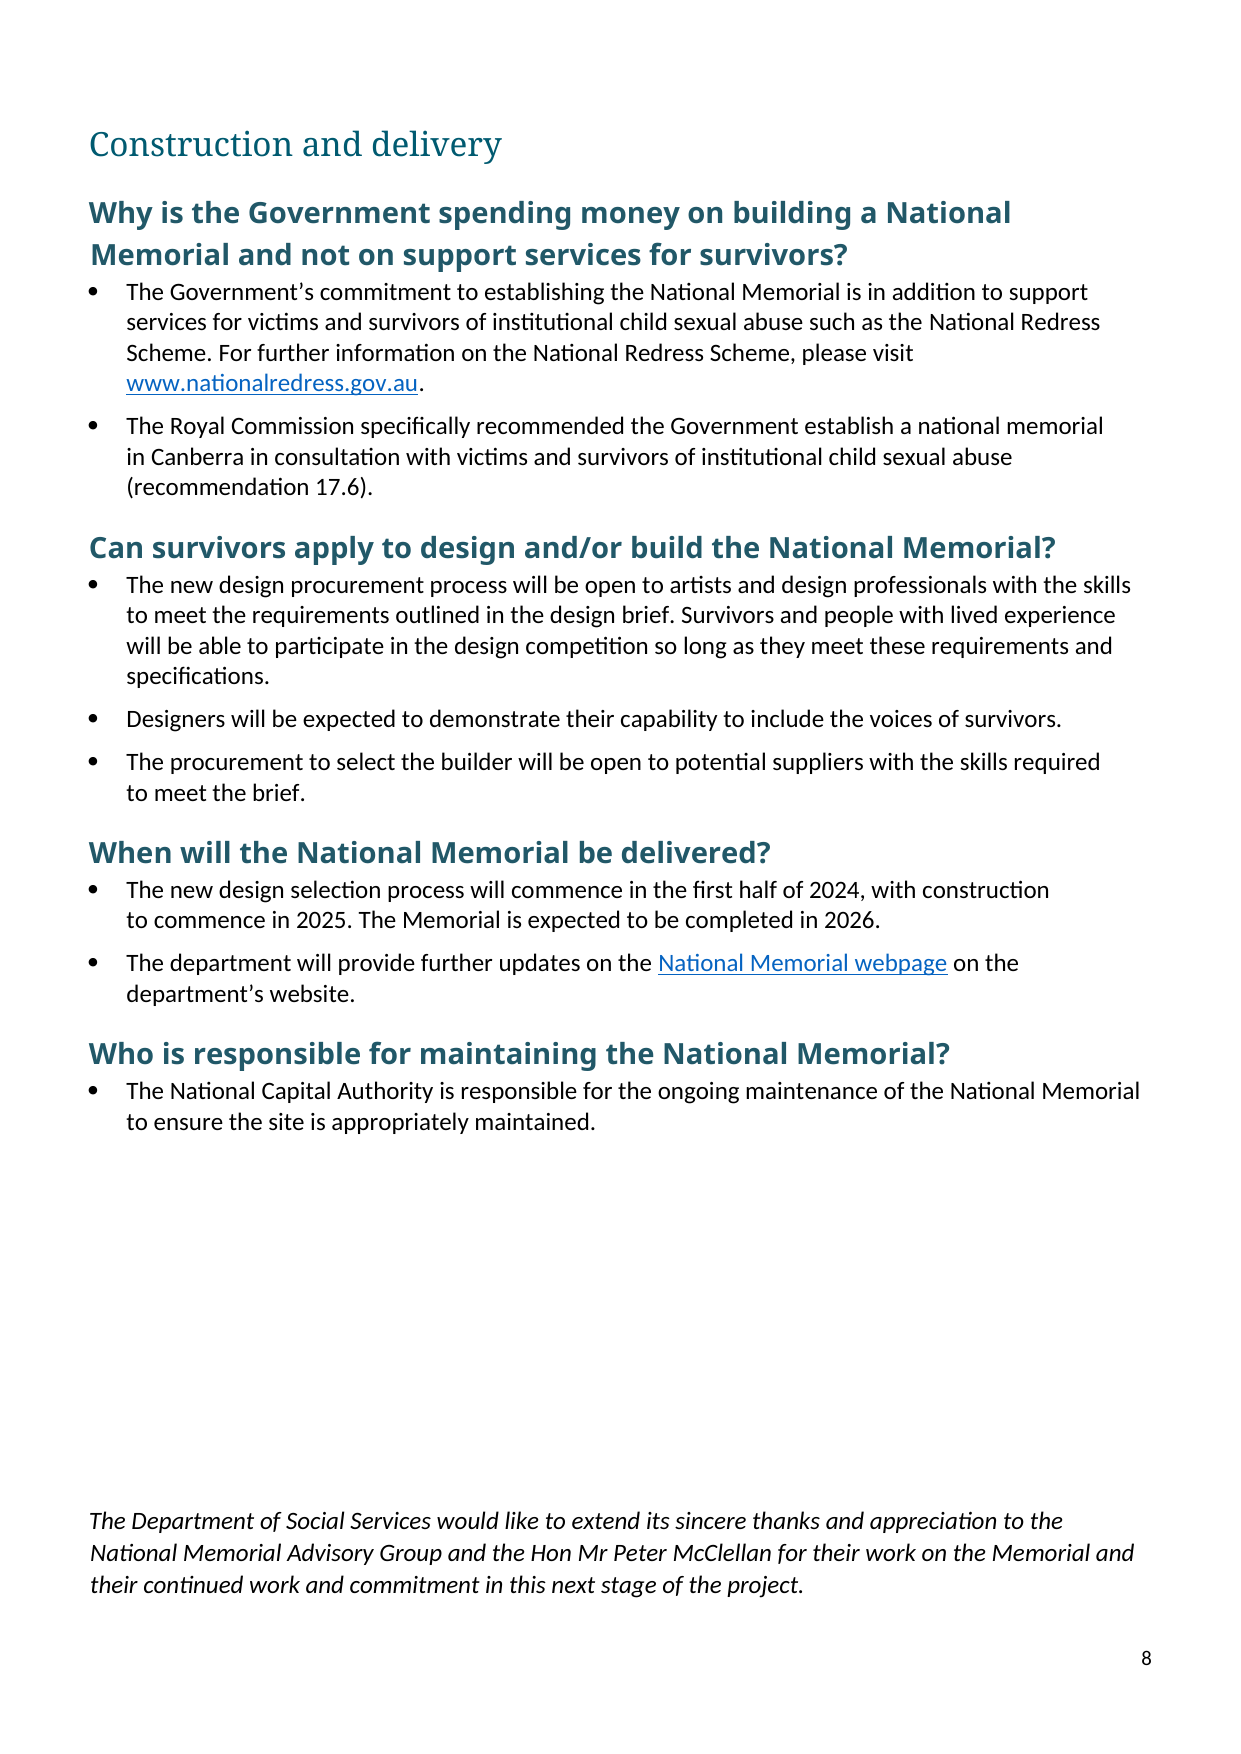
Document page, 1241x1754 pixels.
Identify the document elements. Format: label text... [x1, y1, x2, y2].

subtitle Construction and delivery [89, 121, 1157, 166]
subtitle Who is responsible for maintaining the National Memorial? [89, 1034, 1157, 1073]
subtitle Can survivors apply to design and/or build the National Memorial? [89, 527, 1157, 567]
subtitle The Department of Social Services would like to extend its sincere thanks and appreciation to the National Memorial Advisory Group and the Hon Mr Peter McClellan for their work on the Memorial and their continued work and commitment in this next stage of the project. [89, 1506, 1157, 1600]
list The Royal Commission specifically recommended the Government establish a national memorial in Canberra in consultation with victims and survivors of institutional child sexual abuse (recommendation 17.6). [89, 411, 1157, 502]
list Designers will be expected to demonstrate their capability to include the voices of survivors. [89, 703, 1157, 734]
list The new design selection process will commence in the first half of 2024, with construction to commence in 2025. The Memorial is expected to be completed in 2026. [89, 874, 1157, 935]
list The department will provide further updates on the National Memorial webpage on the department’s website. [89, 948, 1157, 1009]
list The Government’s commitment to establishing the National Memorial is in addition to support services for victims and survivors of institutional child sexual abuse such as the National Redress Scheme. For further information on the National Redress Scheme, please visit www.nationalredress.gov.au. [89, 276, 1157, 398]
list The National Capital Authority is responsible for the ongoing maintenance of the National Memorial to ensure the site is appropriately maintained. [89, 1075, 1157, 1136]
list The new design procurement process will be open to artists and design professionals with the skills to meet the requirements outlined in the design brief. Survivors and people with lived experience will be able to participate in the design competition so long as they meet these requirements and specifications. [89, 569, 1157, 691]
list The procurement to select the builder will be open to potential suppliers with the skills required to meet the brief. [89, 746, 1157, 807]
subtitle Why is the Government spending money on building a National Memorial and not on support services for survivors? [89, 193, 1157, 274]
subtitle When will the National Memorial be delivered? [89, 832, 1157, 872]
